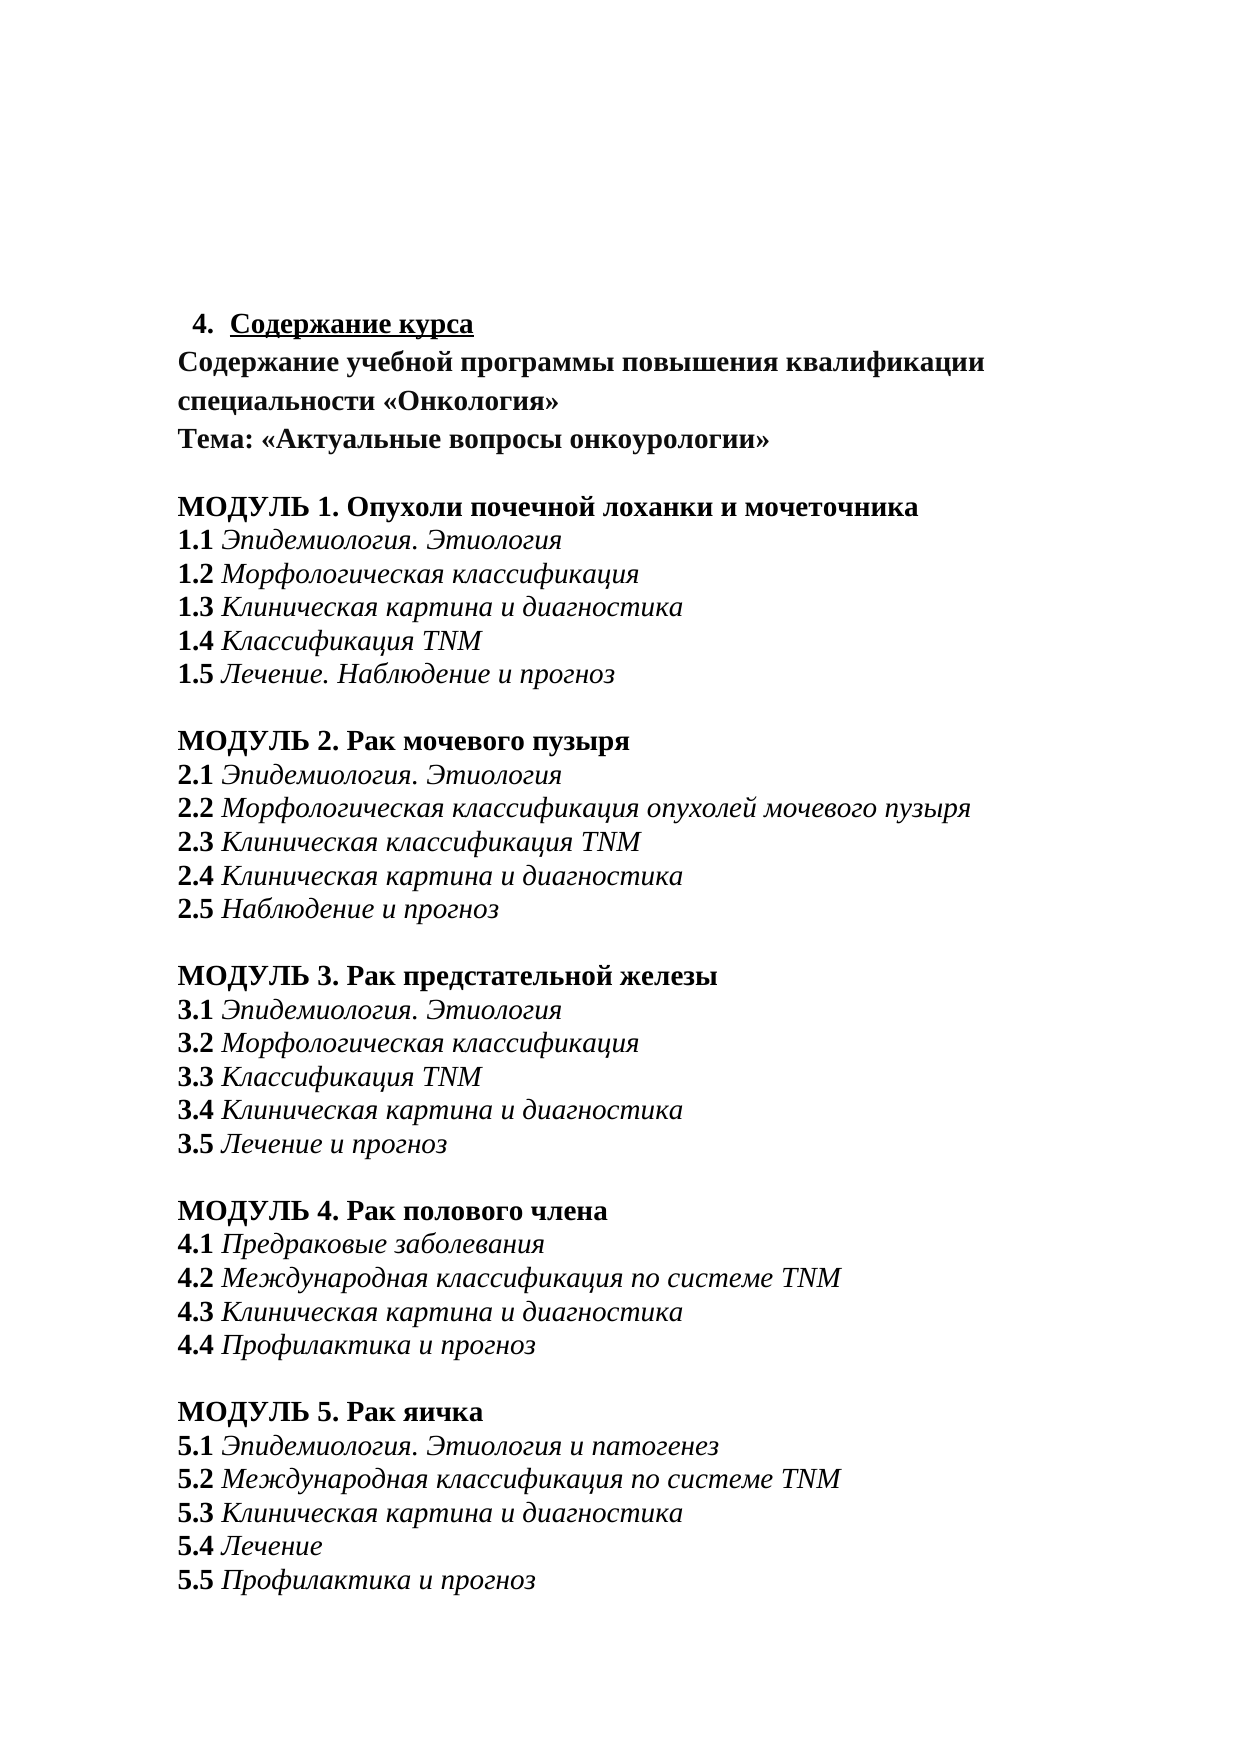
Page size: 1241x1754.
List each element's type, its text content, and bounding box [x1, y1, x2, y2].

text 3.4 Клиническая картина и диагностика [177, 1092, 1152, 1126]
text 2.1 Эпидемиология. Этиология [177, 757, 1152, 791]
text 1.1 Эпидемиология. Этиология [177, 522, 1152, 556]
text 1.4 Классификация TNM [177, 623, 1152, 656]
text 4.4 Профилактика и прогноз [177, 1327, 1152, 1361]
text Содержание учебной программы повышения квалификации [177, 344, 1152, 378]
text 3.3 Классификация TNM [177, 1059, 1152, 1092]
text 3.2 Морфологическая классификация [177, 1025, 1152, 1059]
text 1.2 Морфологическая классификация [177, 556, 1152, 589]
text 4.2 Международная классификация по системе TNM [177, 1260, 1152, 1294]
text МОДУЛЬ 1. Опухоли почечной лоханки и мочеточника [177, 489, 1152, 522]
text 5.1 Эпидемиология. Этиология и патогенез [177, 1428, 1152, 1461]
text специальности «Онкология» [177, 383, 1152, 417]
text МОДУЛЬ 3. Рак предстательной железы [177, 958, 1152, 992]
text 5.4 Лечение [177, 1528, 1152, 1562]
text Тема: «Актуальные вопросы онкоурологии» [177, 422, 1152, 455]
text 1.5 Лечение. Наблюдение и прогноз [177, 656, 1152, 690]
text 5.2 Международная классификация по системе TNM [177, 1461, 1152, 1495]
text 2.3 Клиническая классификация TNM [177, 824, 1152, 858]
text МОДУЛЬ 5. Рак яичка [177, 1394, 1152, 1428]
text МОДУЛЬ 2. Рак мочевого пузыря [177, 723, 1152, 757]
text 1.3 Клиническая картина и диагностика [177, 589, 1152, 623]
text 2.5 Наблюдение и прогноз [177, 891, 1152, 925]
text 2.2 Морфологическая классификация опухолей мочевого пузыря [177, 791, 1152, 824]
list Содержание курса [192, 306, 1152, 339]
text МОДУЛЬ 4. Рак полового члена [177, 1193, 1152, 1227]
text 5.5 Профилактика и прогноз [177, 1562, 1152, 1596]
text 4.3 Клиническая картина и диагностика [177, 1294, 1152, 1327]
text 3.5 Лечение и прогноз [177, 1126, 1152, 1159]
text 5.3 Клиническая картина и диагностика [177, 1495, 1152, 1528]
text 4.1 Предраковые заболевания [177, 1227, 1152, 1260]
text 3.1 Эпидемиология. Этиология [177, 992, 1152, 1025]
text 2.4 Клиническая картина и диагностика [177, 858, 1152, 891]
